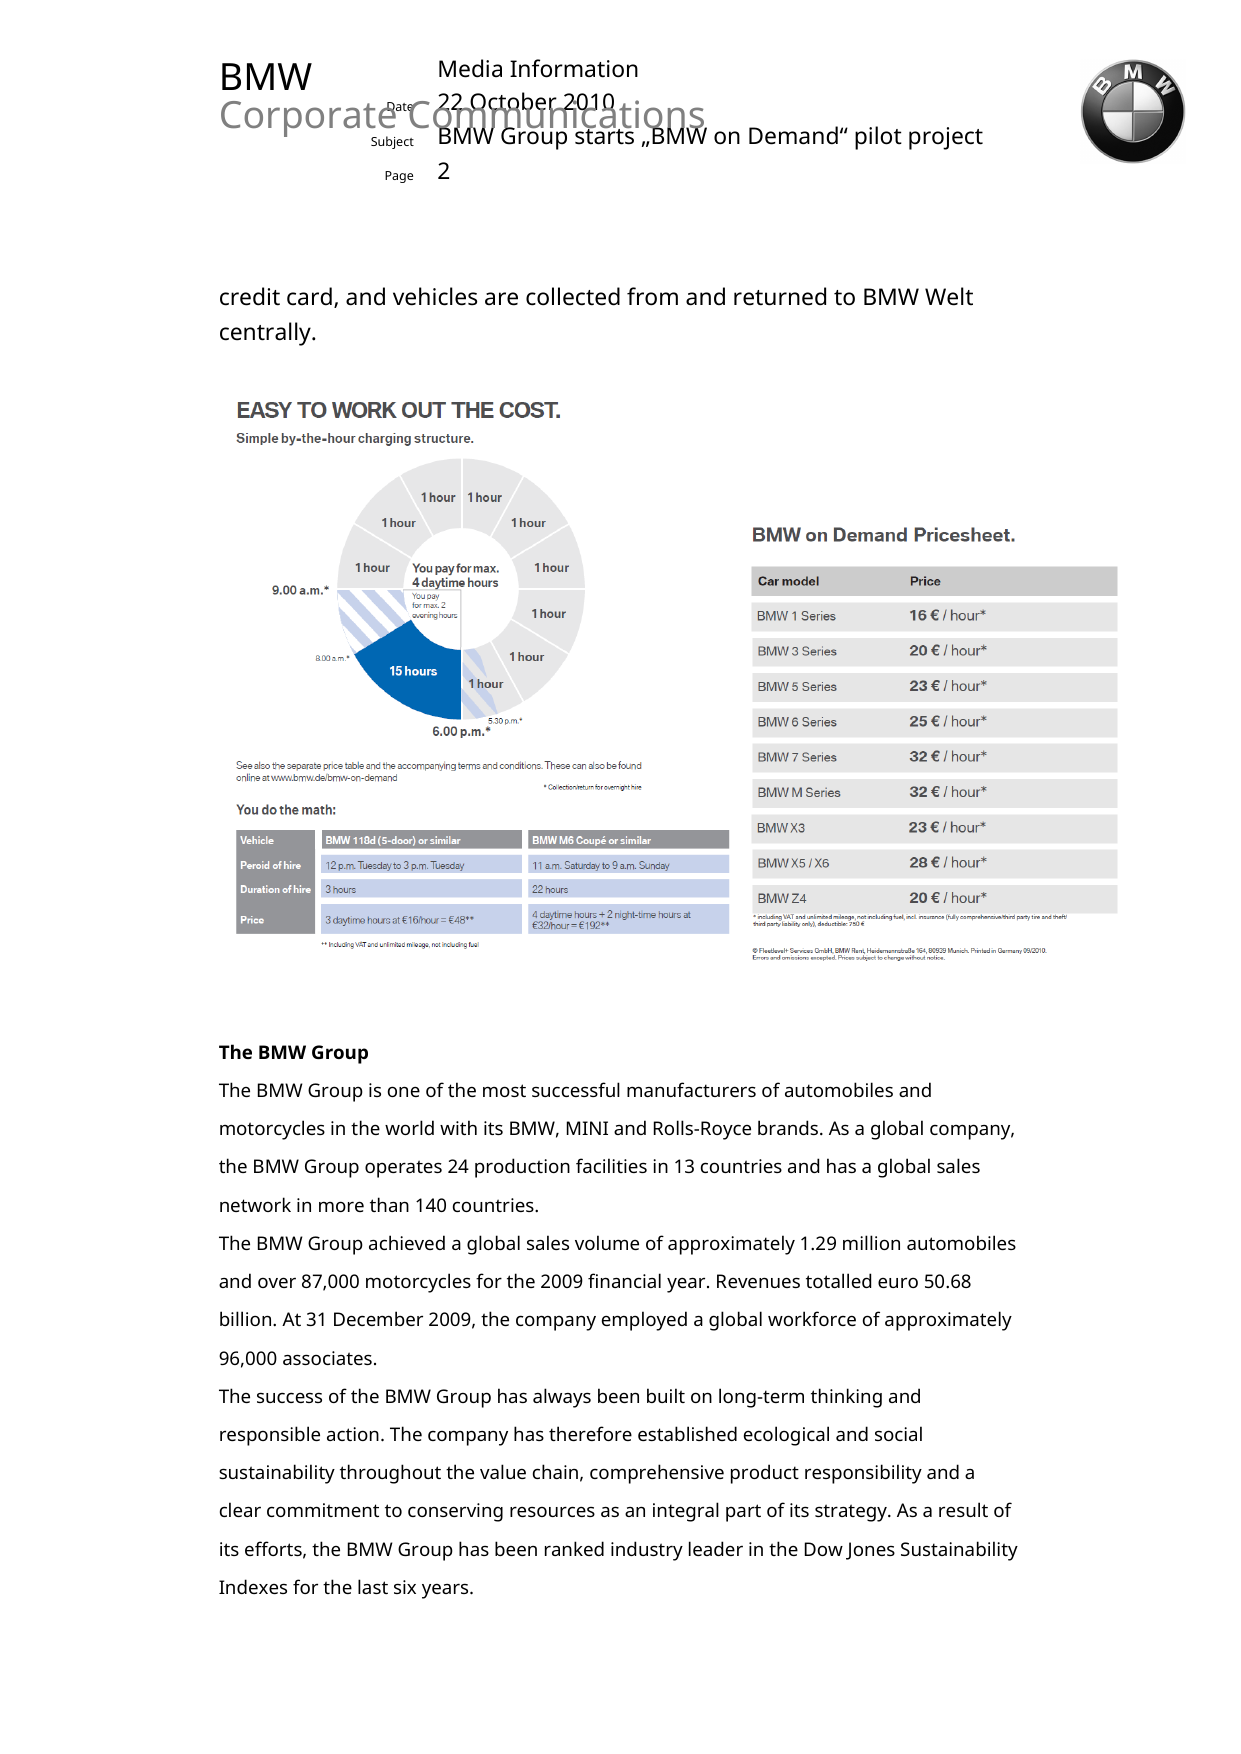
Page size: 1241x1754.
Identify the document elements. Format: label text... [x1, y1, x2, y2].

picture [218, 381, 1130, 963]
text The success of the BMW Group has always been built on long-term thinking and responsible action. The company has therefore established ecological and social sustainability throughout the value chain, comprehensive product responsibility and a clear commitment to conserving resources as an integral part of its strategy. As a result of its efforts, the BMW Group has been ranked industry leader in the Dow Jones Sustainability Indexes for the last six years. [218, 1383, 1022, 1600]
text The BMW Group is one of the most successful manufacturers of automobiles and motorcycles in the world with its BMW, MINI and Rolls-Royce brands. As a global company, the BMW Group operates 24 production facilities in 13 countries and has a global sales network in more than 140 countries. [218, 1077, 1022, 1217]
picture [1080, 59, 1186, 164]
text The BMW Group achieved a global sales volume of approximately 1.29 million automobiles and over 87,000 motorcycles for the 2009 financial year. Revenues totalled euro 50.68 billion. At 31 December 2009, the company employed a global workforce of approximately 96,000 associates. [218, 1230, 1022, 1370]
text The BMW Group [218, 1039, 1022, 1064]
